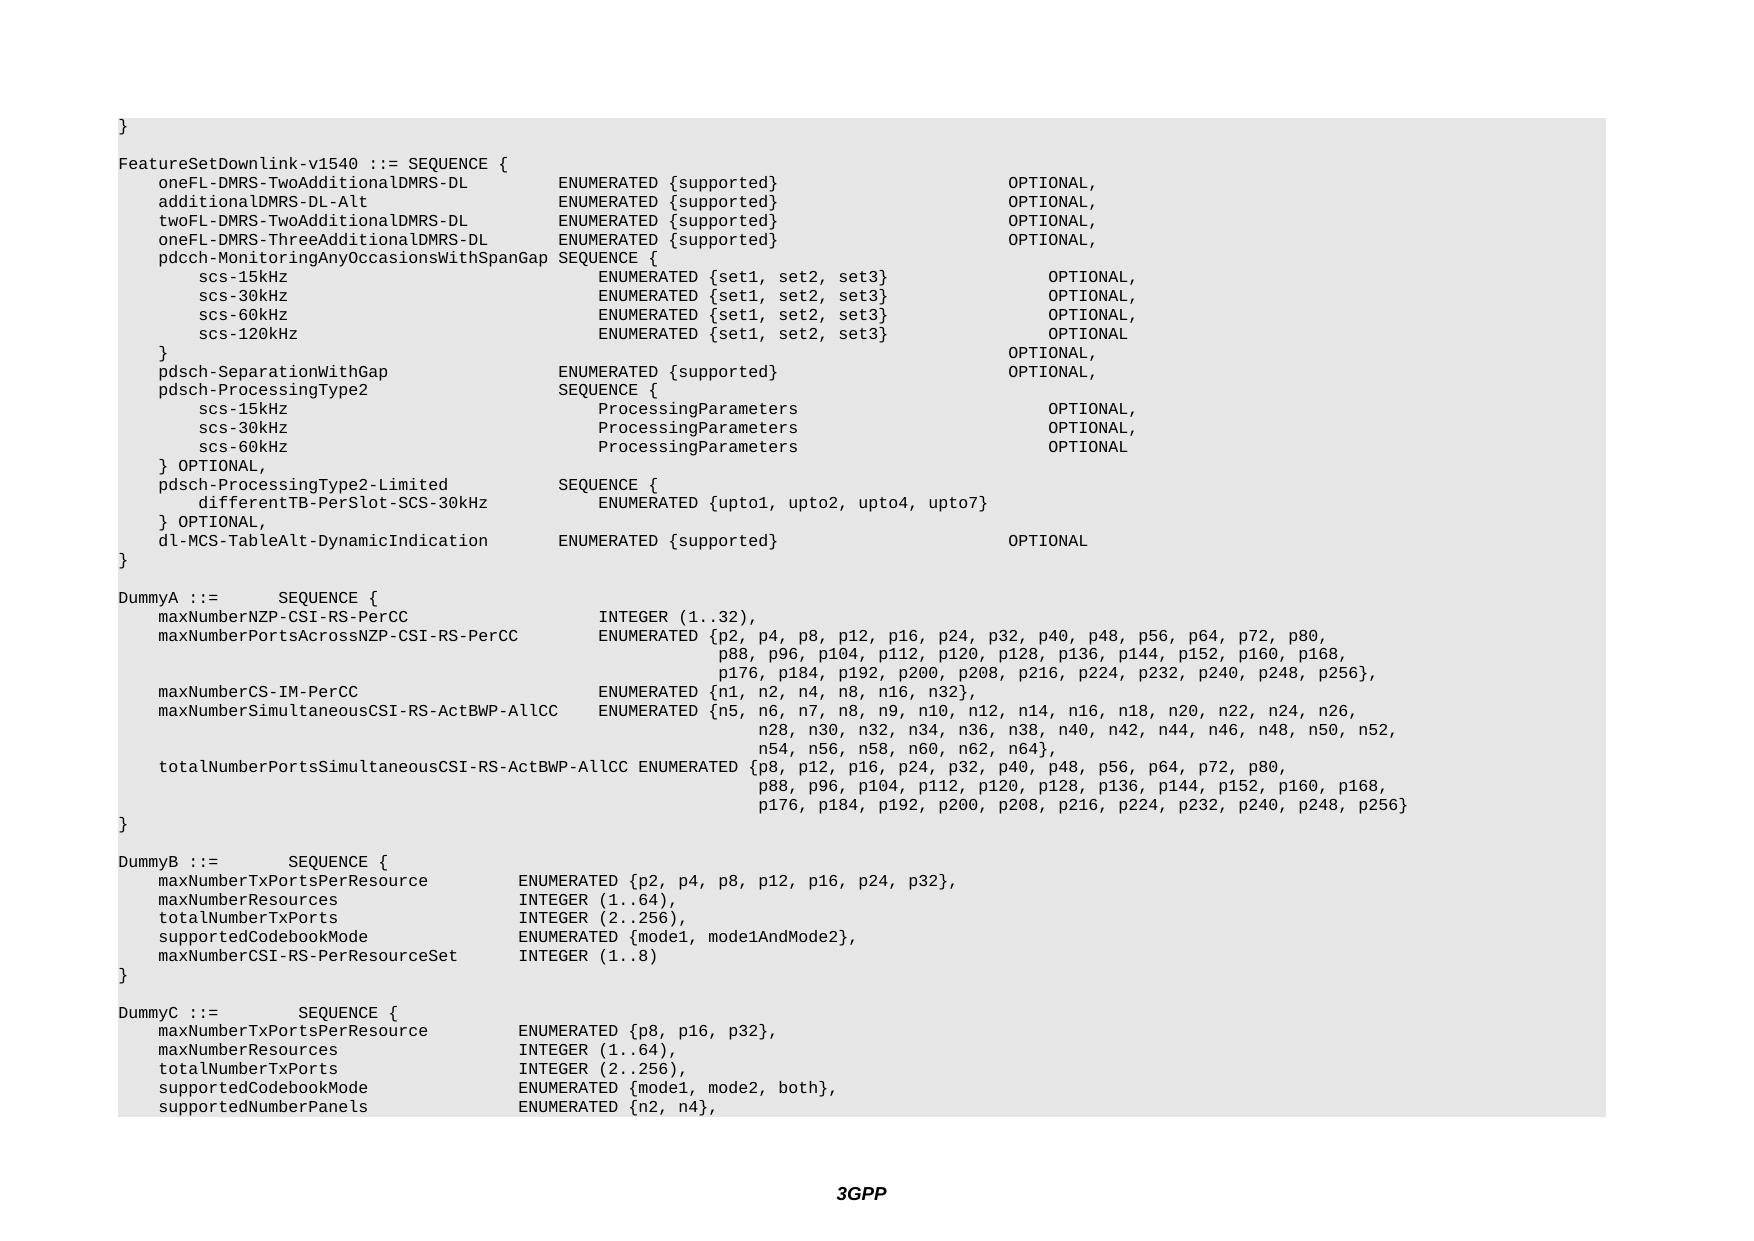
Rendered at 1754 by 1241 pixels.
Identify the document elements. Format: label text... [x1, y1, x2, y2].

text totalNumberTxPorts INTEGER (2..256), [118, 1061, 1606, 1079]
text } [118, 552, 1606, 571]
text n54, n56, n58, n60, n62, n64}, [118, 740, 1606, 759]
text } OPTIONAL, [118, 457, 1606, 476]
text scs-120kHz ENUMERATED {set1, set2, set3} OPTIONAL [118, 325, 1606, 344]
text DummyC ::= SEQUENCE { [118, 1004, 1606, 1023]
text scs-60kHz ENUMERATED {set1, set2, set3} OPTIONAL, [118, 307, 1606, 325]
text scs-15kHz ENUMERATED {set1, set2, set3} OPTIONAL, [118, 269, 1606, 288]
text p88, p96, p104, p112, p120, p128, p136, p144, p152, p160, p168, [118, 646, 1606, 665]
text scs-60kHz ProcessingParameters OPTIONAL [118, 438, 1606, 457]
text maxNumberResources INTEGER (1..64), [118, 891, 1606, 910]
text maxNumberSimultaneousCSI-RS-ActBWP-AllCC ENUMERATED {n5, n6, n7, n8, n9, n10, n12, n14, n16, n18, n20, n22, n24, n26, [118, 702, 1606, 721]
text p176, p184, p192, p200, p208, p216, p224, p232, p240, p248, p256}, [118, 665, 1606, 684]
text oneFL-DMRS-TwoAdditionalDMRS-DL ENUMERATED {supported} OPTIONAL, [118, 174, 1606, 193]
text twoFL-DMRS-TwoAdditionalDMRS-DL ENUMERATED {supported} OPTIONAL, [118, 212, 1606, 231]
text } [118, 816, 1606, 834]
text scs-15kHz ProcessingParameters OPTIONAL, [118, 401, 1606, 420]
text } [118, 966, 1606, 985]
text supportedCodebookMode ENUMERATED {mode1, mode1AndMode2}, [118, 929, 1606, 948]
text p176, p184, p192, p200, p208, p216, p224, p232, p240, p248, p256} [118, 797, 1606, 816]
text FeatureSetDownlink-v1540 ::= SEQUENCE { [118, 156, 1606, 174]
text } OPTIONAL, [118, 344, 1606, 363]
text supportedNumberPanels ENUMERATED {n2, n4}, [118, 1098, 1606, 1117]
text pdsch-SeparationWithGap ENUMERATED {supported} OPTIONAL, [118, 363, 1606, 382]
text maxNumberTxPortsPerResource ENUMERATED {p2, p4, p8, p12, p16, p24, p32}, [118, 872, 1606, 891]
text maxNumberCSI-RS-PerResourceSet INTEGER (1..8) [118, 948, 1606, 966]
text DummyA ::= SEQUENCE { [118, 589, 1606, 608]
text pdcch-MonitoringAnyOccasionsWithSpanGap SEQUENCE { [118, 250, 1606, 269]
text DummyB ::= SEQUENCE { [118, 853, 1606, 872]
text } [118, 118, 1606, 137]
text p88, p96, p104, p112, p120, p128, p136, p144, p152, p160, p168, [118, 778, 1606, 797]
text maxNumberCS-IM-PerCC ENUMERATED {n1, n2, n4, n8, n16, n32}, [118, 684, 1606, 702]
text supportedCodebookMode ENUMERATED {mode1, mode2, both}, [118, 1079, 1606, 1098]
text totalNumberTxPorts INTEGER (2..256), [118, 910, 1606, 929]
text totalNumberPortsSimultaneousCSI-RS-ActBWP-AllCC ENUMERATED {p8, p12, p16, p24, p32, p40, p48, p56, p64, p72, p80, [118, 759, 1606, 778]
text maxNumberResources INTEGER (1..64), [118, 1042, 1606, 1061]
text additionalDMRS-DL-Alt ENUMERATED {supported} OPTIONAL, [118, 193, 1606, 212]
text } OPTIONAL, [118, 514, 1606, 533]
text maxNumberTxPortsPerResource ENUMERATED {p8, p16, p32}, [118, 1023, 1606, 1042]
text dl-MCS-TableAlt-DynamicIndication ENUMERATED {supported} OPTIONAL [118, 533, 1606, 552]
text n28, n30, n32, n34, n36, n38, n40, n42, n44, n46, n48, n50, n52, [118, 721, 1606, 740]
text differentTB-PerSlot-SCS-30kHz ENUMERATED {upto1, upto2, upto4, upto7} [118, 495, 1606, 514]
text pdsch-ProcessingType2-Limited SEQUENCE { [118, 476, 1606, 495]
text scs-30kHz ENUMERATED {set1, set2, set3} OPTIONAL, [118, 288, 1606, 307]
text pdsch-ProcessingType2 SEQUENCE { [118, 382, 1606, 401]
text maxNumberPortsAcrossNZP-CSI-RS-PerCC ENUMERATED {p2, p4, p8, p12, p16, p24, p32, p40, p48, p56, p64, p72, p80, [118, 627, 1606, 646]
text scs-30kHz ProcessingParameters OPTIONAL, [118, 420, 1606, 438]
text oneFL-DMRS-ThreeAdditionalDMRS-DL ENUMERATED {supported} OPTIONAL, [118, 231, 1606, 250]
text maxNumberNZP-CSI-RS-PerCC INTEGER (1..32), [118, 608, 1606, 627]
